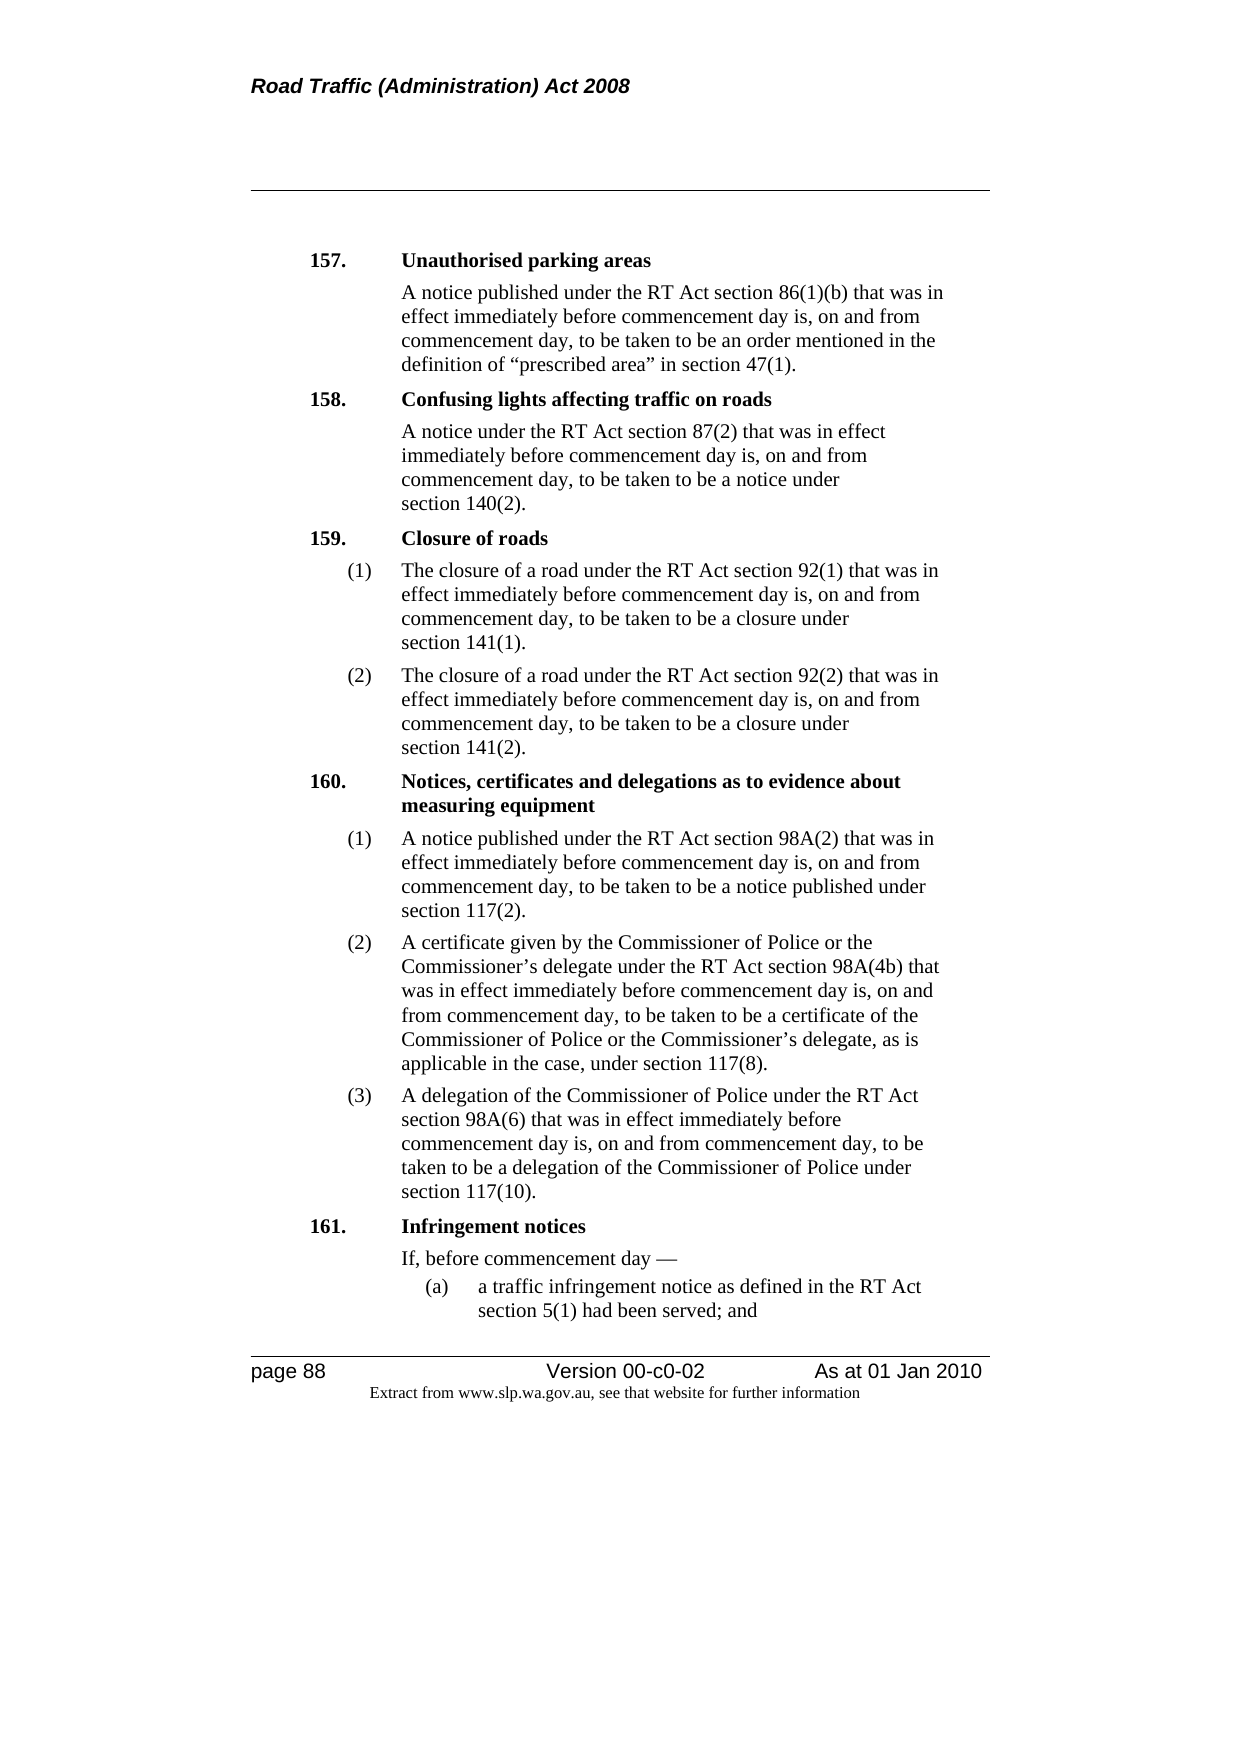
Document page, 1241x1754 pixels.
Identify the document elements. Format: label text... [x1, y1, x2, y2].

subtitle 157. Unauthorised parking areas [309, 247, 960, 272]
text (1) A notice published under the RT Act section 98A(2) that was in effect immediately before commencement day is, on and from commencement day, to be taken to be a notice published under section 117(2). [312, 826, 960, 922]
subtitle 159. Closure of roads [309, 526, 960, 550]
subtitle 158. Confusing lights affecting traffic on roads [309, 387, 960, 411]
text A notice under the RT Act section 87(2) that was in effect immediately before commencement day is, on and from commencement day, to be taken to be a notice under section 140(2). [312, 419, 960, 515]
text (3) A delegation of the Commissioner of Police under the RT Act section 98A(6) that was in effect immediately before commencement day is, on and from commencement day, to be taken to be a delegation of the Commissioner of Police under section 117(10). [312, 1083, 960, 1203]
text (1) The closure of a road under the RT Act section 92(1) that was in effect immediately before commencement day is, on and from commencement day, to be taken to be a closure under section 141(1). [312, 558, 960, 654]
text (a) a traffic infringement notice as defined in the RT Act section 5(1) had been served; and [389, 1274, 960, 1322]
subtitle 160. Notices, certificates and delegations as to evidence about measuring equipment [309, 769, 960, 817]
text (2) A certificate given by the Commissioner of Police or the Commissioner’s delegate under the RT Act section 98A(4b) that was in effect immediately before commencement day is, on and from commencement day, to be taken to be a certificate of the Commissioner of Police or the Commissioner’s delegate, as is applicable in the case, under section 117(8). [312, 930, 960, 1075]
text A notice published under the RT Act section 86(1)(b) that was in effect immediately before commencement day is, on and from commencement day, to be taken to be an order mentioned in the definition of “prescribed area” in section 47(1). [312, 280, 960, 376]
subtitle 161. Infringement notices [309, 1214, 960, 1238]
text If, before commencement day — [312, 1246, 960, 1270]
text (2) The closure of a road under the RT Act section 92(2) that was in effect immediately before commencement day is, on and from commencement day, to be taken to be a closure under section 141(2). [312, 663, 960, 759]
